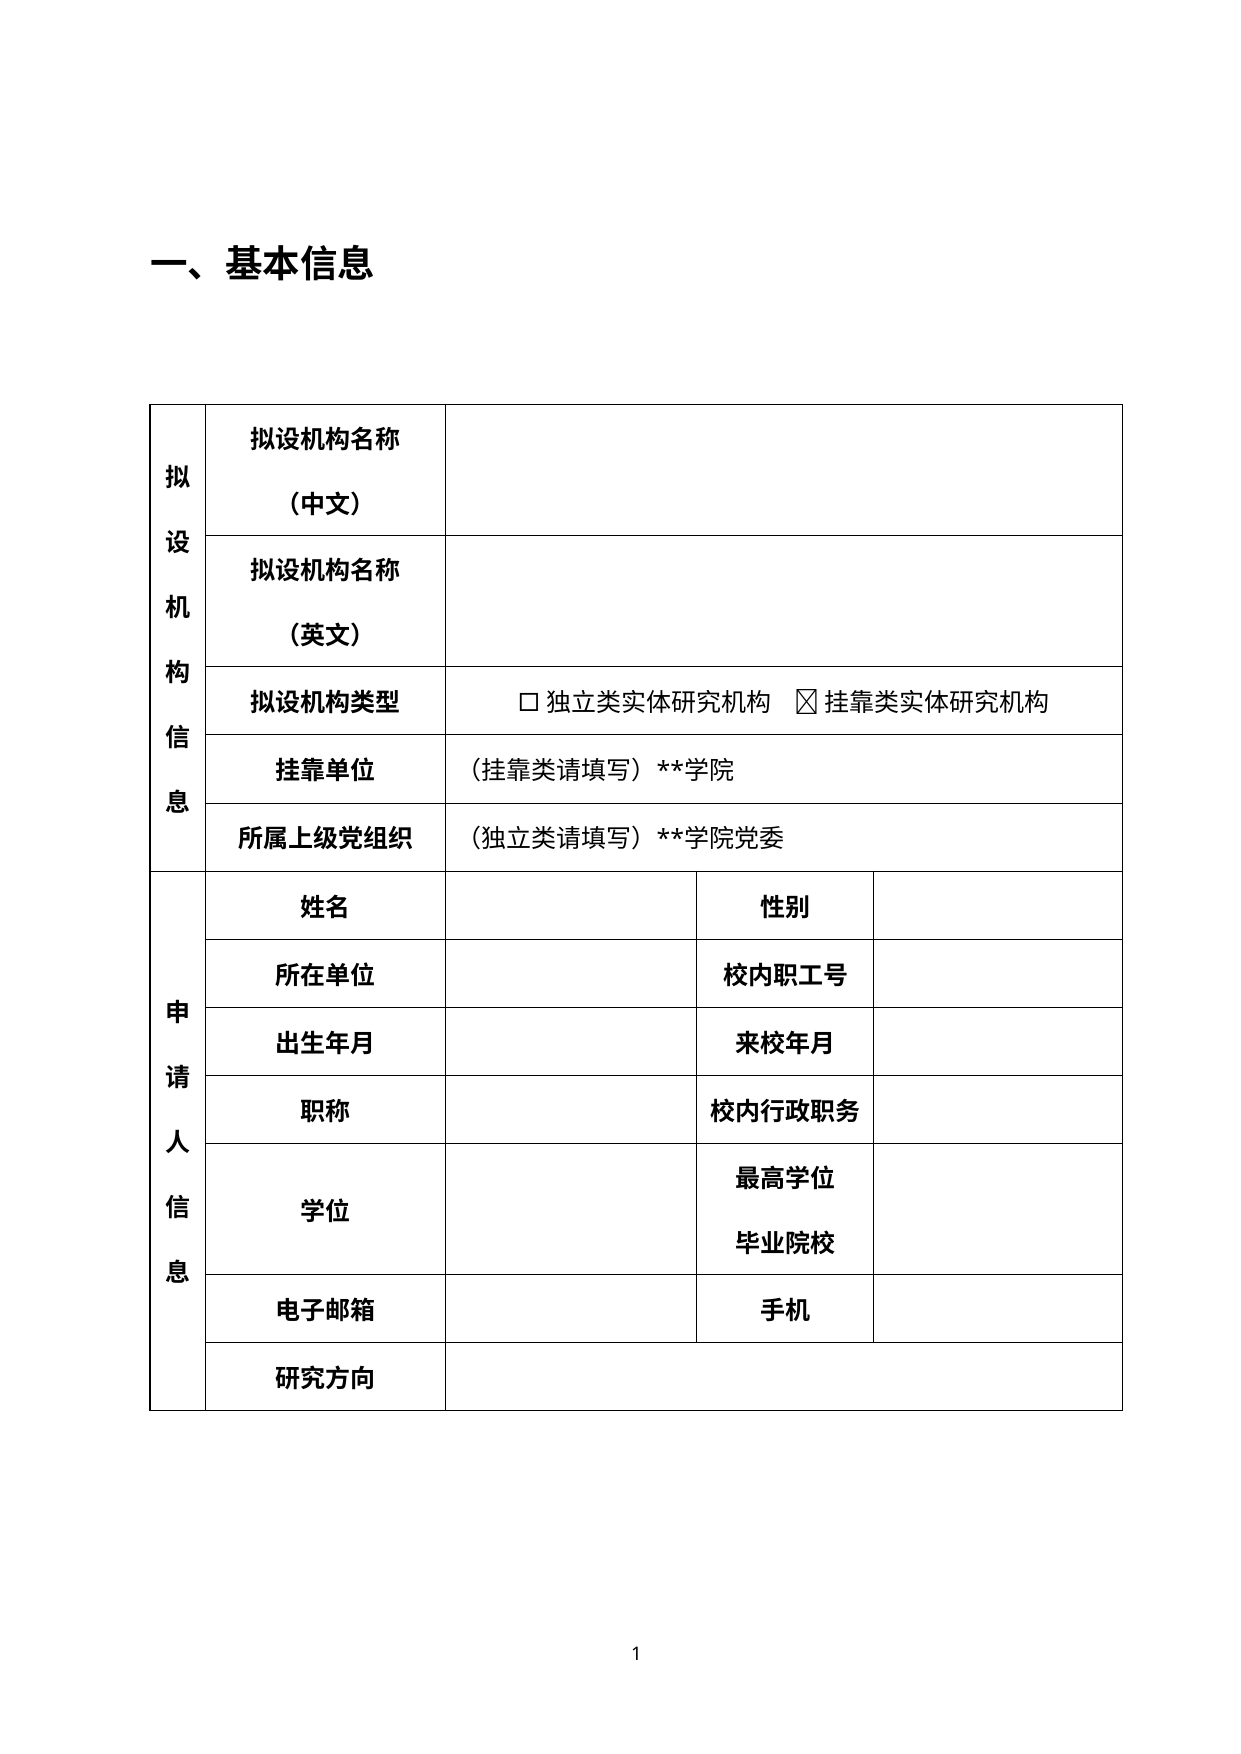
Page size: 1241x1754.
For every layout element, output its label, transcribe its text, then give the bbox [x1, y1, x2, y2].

table_cell [874, 1076, 1122, 1143]
table_cell [874, 1008, 1122, 1075]
table_cell 校内职工号 [697, 940, 873, 1007]
table_cell 拟设机构名称 （英文） [206, 536, 445, 666]
table_cell 挂靠单位 [206, 735, 445, 802]
table_cell 出生年月 [206, 1008, 445, 1075]
table_cell 姓名 [206, 872, 445, 939]
table_cell 所在单位 [206, 940, 445, 1007]
table_cell 电子邮箱 [206, 1275, 445, 1342]
table_cell [874, 1144, 1122, 1274]
table_cell [446, 940, 696, 1007]
table_cell （独立类请填写）**学院党委 [446, 804, 1122, 871]
table_cell 手机 [697, 1275, 873, 1342]
table_cell [446, 536, 1122, 666]
table_cell 性别 [697, 872, 873, 939]
table_cell 拟设机构类型 [206, 667, 445, 734]
table_cell （挂靠类请填写）**学院 [446, 735, 1122, 802]
table_cell 学位 [206, 1144, 445, 1274]
table_cell [874, 940, 1122, 1007]
table_cell 来校年月 [697, 1008, 873, 1075]
table_header 拟设机构信息 [151, 405, 205, 871]
table_cell [874, 1275, 1122, 1342]
table_cell [446, 872, 696, 939]
table_header [446, 405, 1122, 535]
table_header 拟设机构名称 （中文） [206, 405, 445, 535]
table_cell [446, 1076, 696, 1143]
table_cell 申请人信息 [151, 872, 205, 1410]
text 一、基本信息 [150, 228, 1122, 293]
table_cell 职称 [206, 1076, 445, 1143]
table_cell 校内行政职务 [697, 1076, 873, 1143]
table_cell [446, 1343, 1122, 1410]
table_cell [446, 1008, 696, 1075]
table_cell 最高学位 毕业院校 [697, 1144, 873, 1274]
table_cell 所属上级党组织 [206, 804, 445, 871]
table_cell [446, 1144, 696, 1274]
table_cell [874, 872, 1122, 939]
table_cell 研究方向 [206, 1343, 445, 1410]
table_cell [446, 1275, 696, 1342]
table_cell 独立类实体研究机构 挂靠类实体研究机构 [446, 667, 1122, 734]
